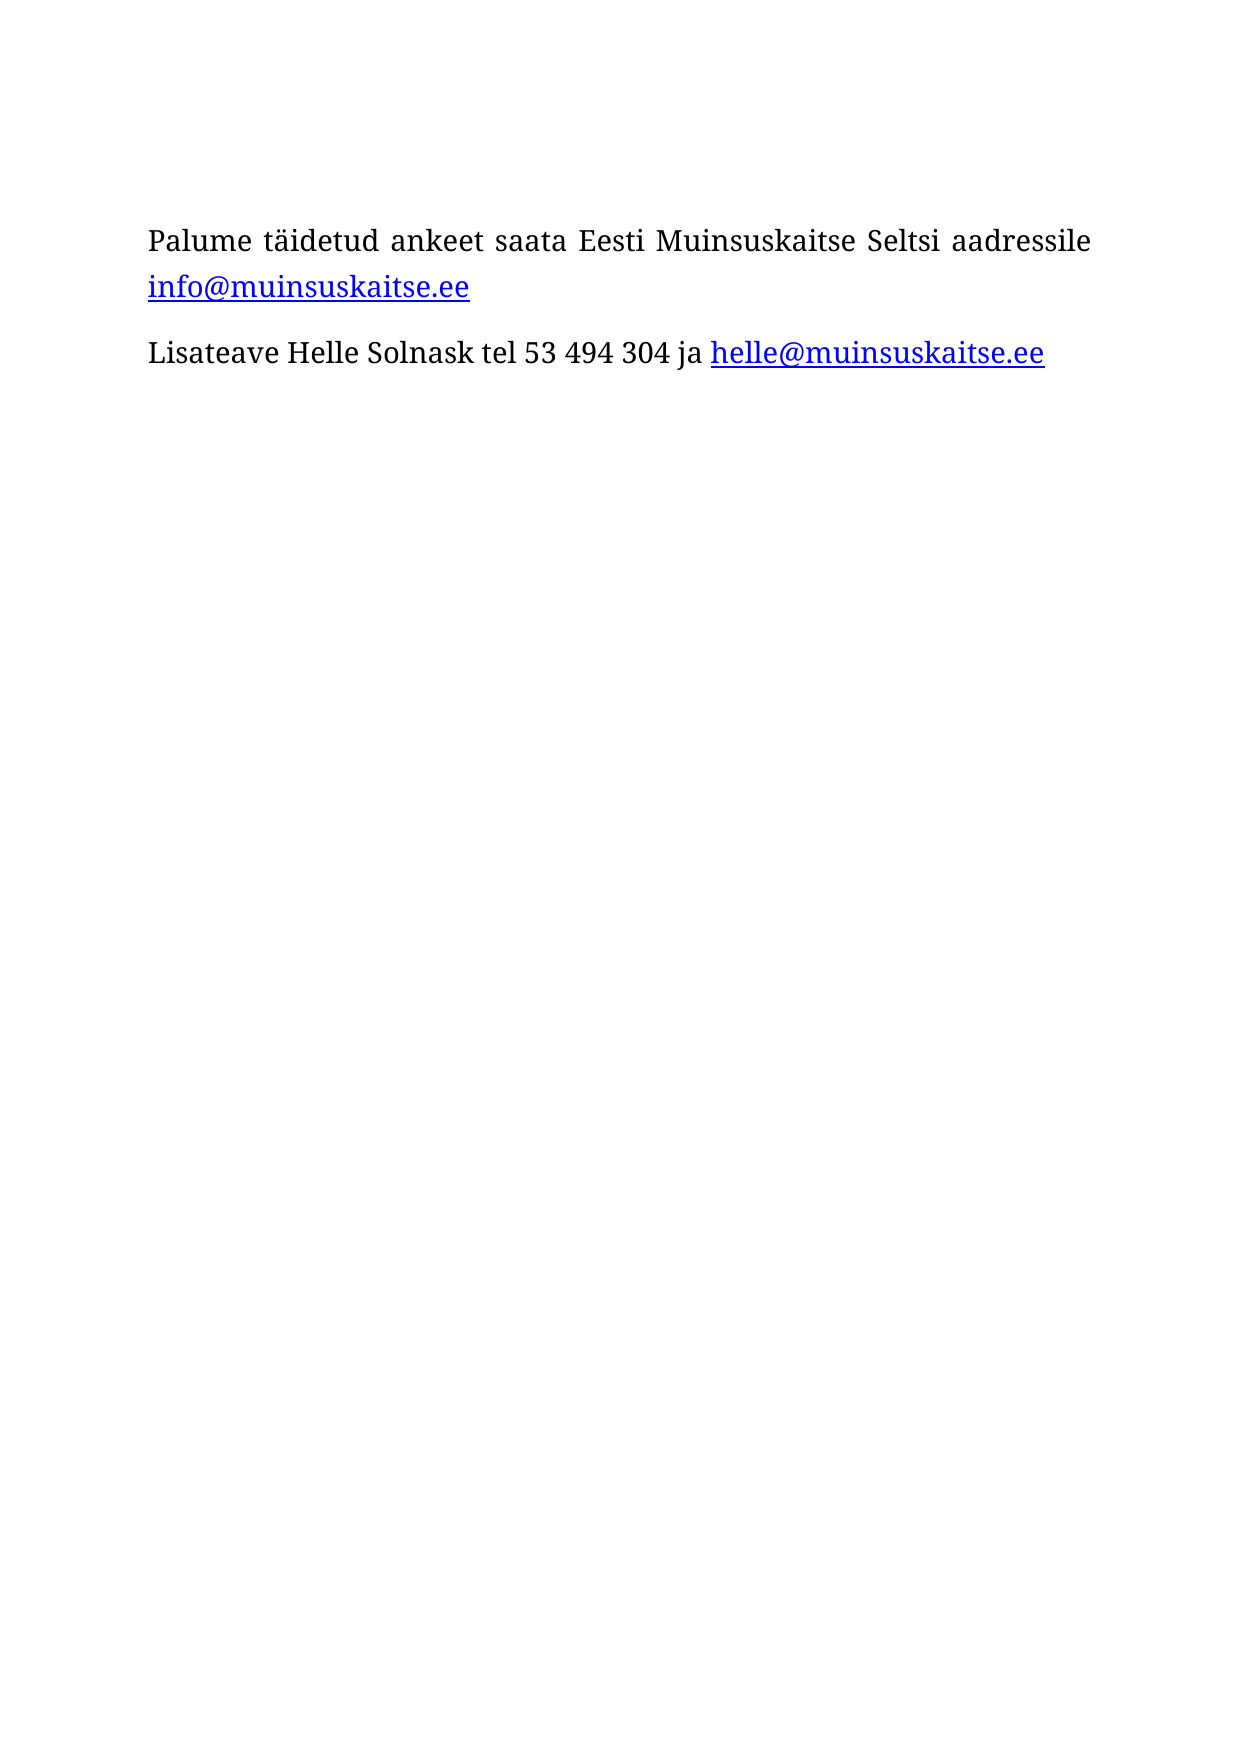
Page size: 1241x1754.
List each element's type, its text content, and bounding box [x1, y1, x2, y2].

text Palume täidetud ankeet saata Eesti Muinsuskaitse Seltsi aadressile info@muinsuskaitse.ee [148, 221, 1093, 306]
text Lisateave Helle Solnask tel 53 494 304 ja helle@muinsuskaitse.ee [148, 333, 1093, 372]
